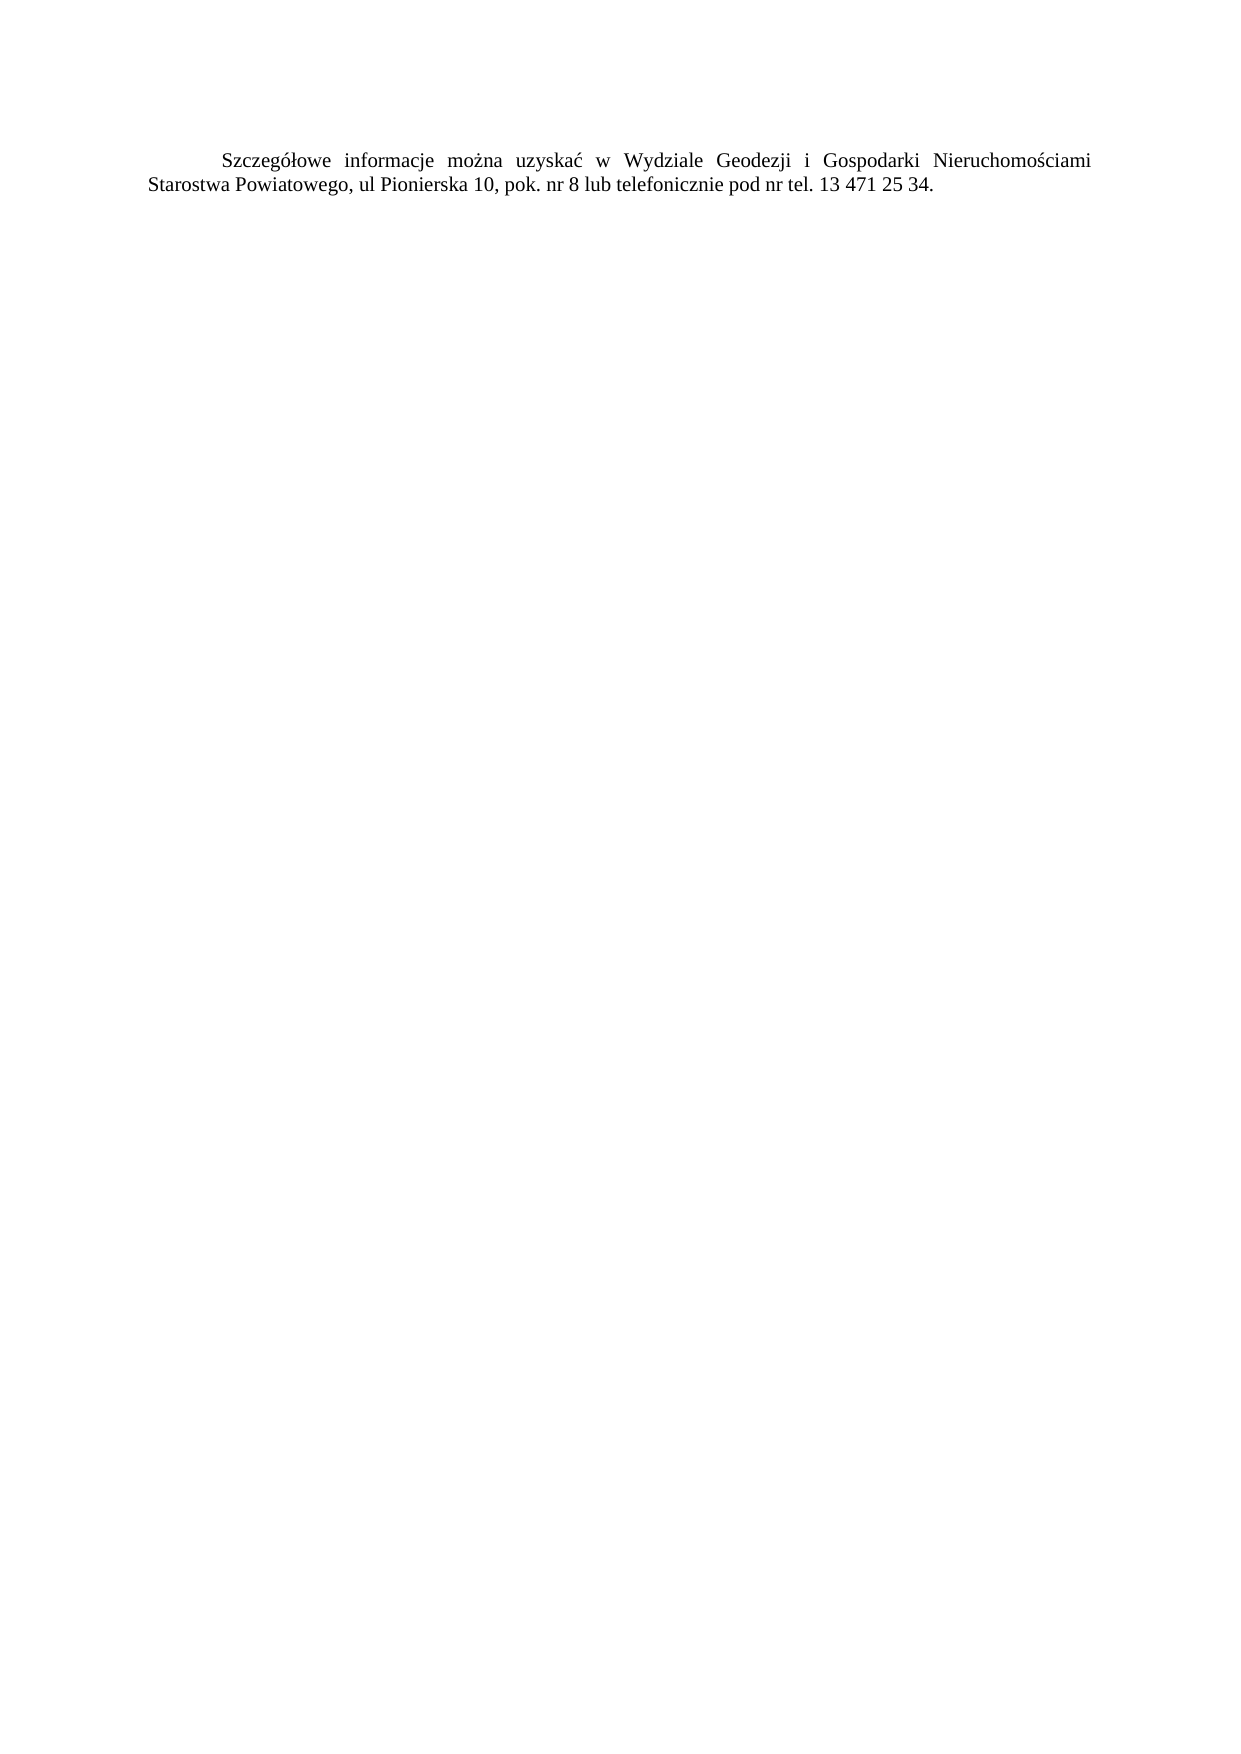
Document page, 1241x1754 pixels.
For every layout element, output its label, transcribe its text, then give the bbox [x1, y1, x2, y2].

text Szczegółowe informacje można uzyskać w Wydziale Geodezji i Gospodarki Nieruchomościami Starostwa Powiatowego, ul Pionierska 10, pok. nr 8 lub telefonicznie pod nr tel. 13 471 25 34. [148, 148, 1093, 196]
